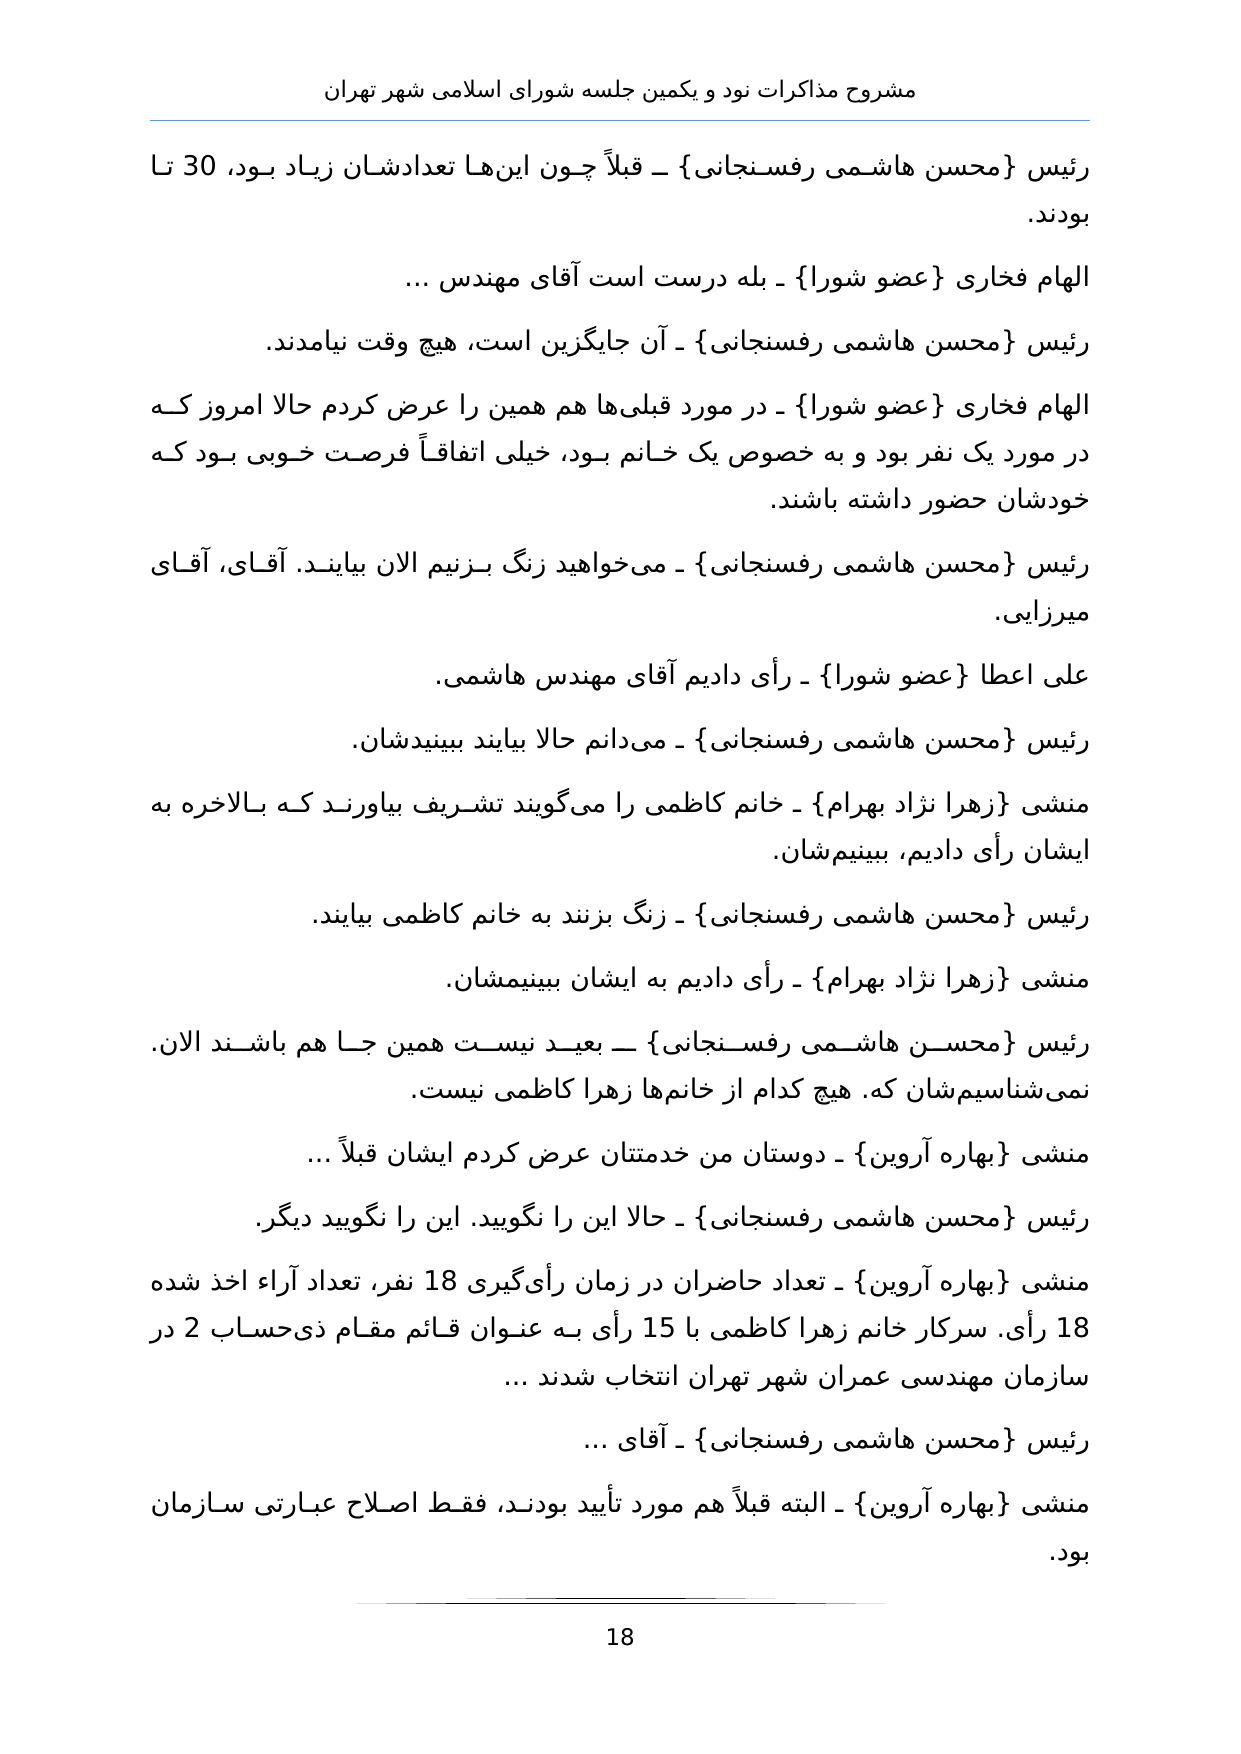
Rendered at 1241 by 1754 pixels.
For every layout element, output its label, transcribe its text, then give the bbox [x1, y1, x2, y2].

text علی اعطا {عضو شورا} ـ رأی دادیم آقای مهندس هاشمی. [150, 659, 1090, 691]
text منشی {زهرا نژاد بهرام} ـ خانم کاظمی را می‌گویند تشریف بیاورند که بالاخره به‌ ایشان رأی دادیم، ببینیم‌شان. [150, 787, 1090, 866]
text رئیس {محسن هاشمی رفسنجانی} ـ آن جایگزین است، هیچ وقت نیامدند. [150, 325, 1090, 357]
text الهام فخاری {عضو شورا} ـ در مورد قبلی‌ها هم همین را عرض کردم حالا امروز که در مورد یک نفر بود و به خصوص یک خانم بود، خیلی اتفاقاً فرصت خوبی بود که خودشان حضور داشته باشند. [150, 389, 1090, 515]
text رئیس {محسن هاشمی رفسنجانی} ـ می‌دانم حالا بیایند ببینیدشان. [150, 723, 1090, 754]
text رئیس {محسن هاشمی رفسنجانی} ـ می‌خواهید زنگ بزنیم الان بیایند. آقای، آقای میرزایی. [150, 548, 1090, 627]
text رئیس {محسن هاشمی رفسنجانی} ـ قبلاً چون این‌ها تعدادشان زیاد بود، 30 تا بودند. [150, 150, 1090, 229]
text منشی {زهرا نژاد بهرام} ـ رأی دادیم به‌ ایشان ببینیمشان. [150, 962, 1090, 994]
text منشی {بهاره آروین} ـ تعداد حاضران در زمان رأی‌گیری 18 نفر، تعداد آراء اخذ شده 18 رأی. سرکار خانم زهرا کاظمی با 15 رأی به عنوان قائم مقام ذی‌حساب 2 در سازمان مهندسی عمران شهر تهران انتخاب شدند ... [150, 1265, 1090, 1391]
text منشی {بهاره آروین} ـ دوستان من خدمتتان عرض کردم ایشان قبلاً ... [150, 1137, 1090, 1169]
text رئیس {محسن هاشمی رفسنجانی} ـ آقای ... [150, 1424, 1090, 1455]
text رئیس {محسن هاشمی رفسنجانی} ـ زنگ بزنند به خانم کاظمی بیایند. [150, 898, 1090, 930]
text رئیس {محسن هاشمی رفسنجانی} ـ بعید نیست همین جا هم باشند الان. نمی‌شناسیم‌شان که. هیچ کدام از خانم‌ها زهرا کاظمی نیست. [150, 1026, 1090, 1105]
text رئیس {محسن هاشمی رفسنجانی} ـ حالا این را نگویید. این را نگویید دیگر. [150, 1201, 1090, 1233]
text الهام فخاری {عضو شورا} ـ بله درست است آقای مهندس ... [150, 261, 1090, 293]
text منشی {بهاره آروین} ـ البته قبلاً هم مورد تأیید بودند، فقط اصلاح عبارتی سازمان بود. [150, 1488, 1090, 1567]
